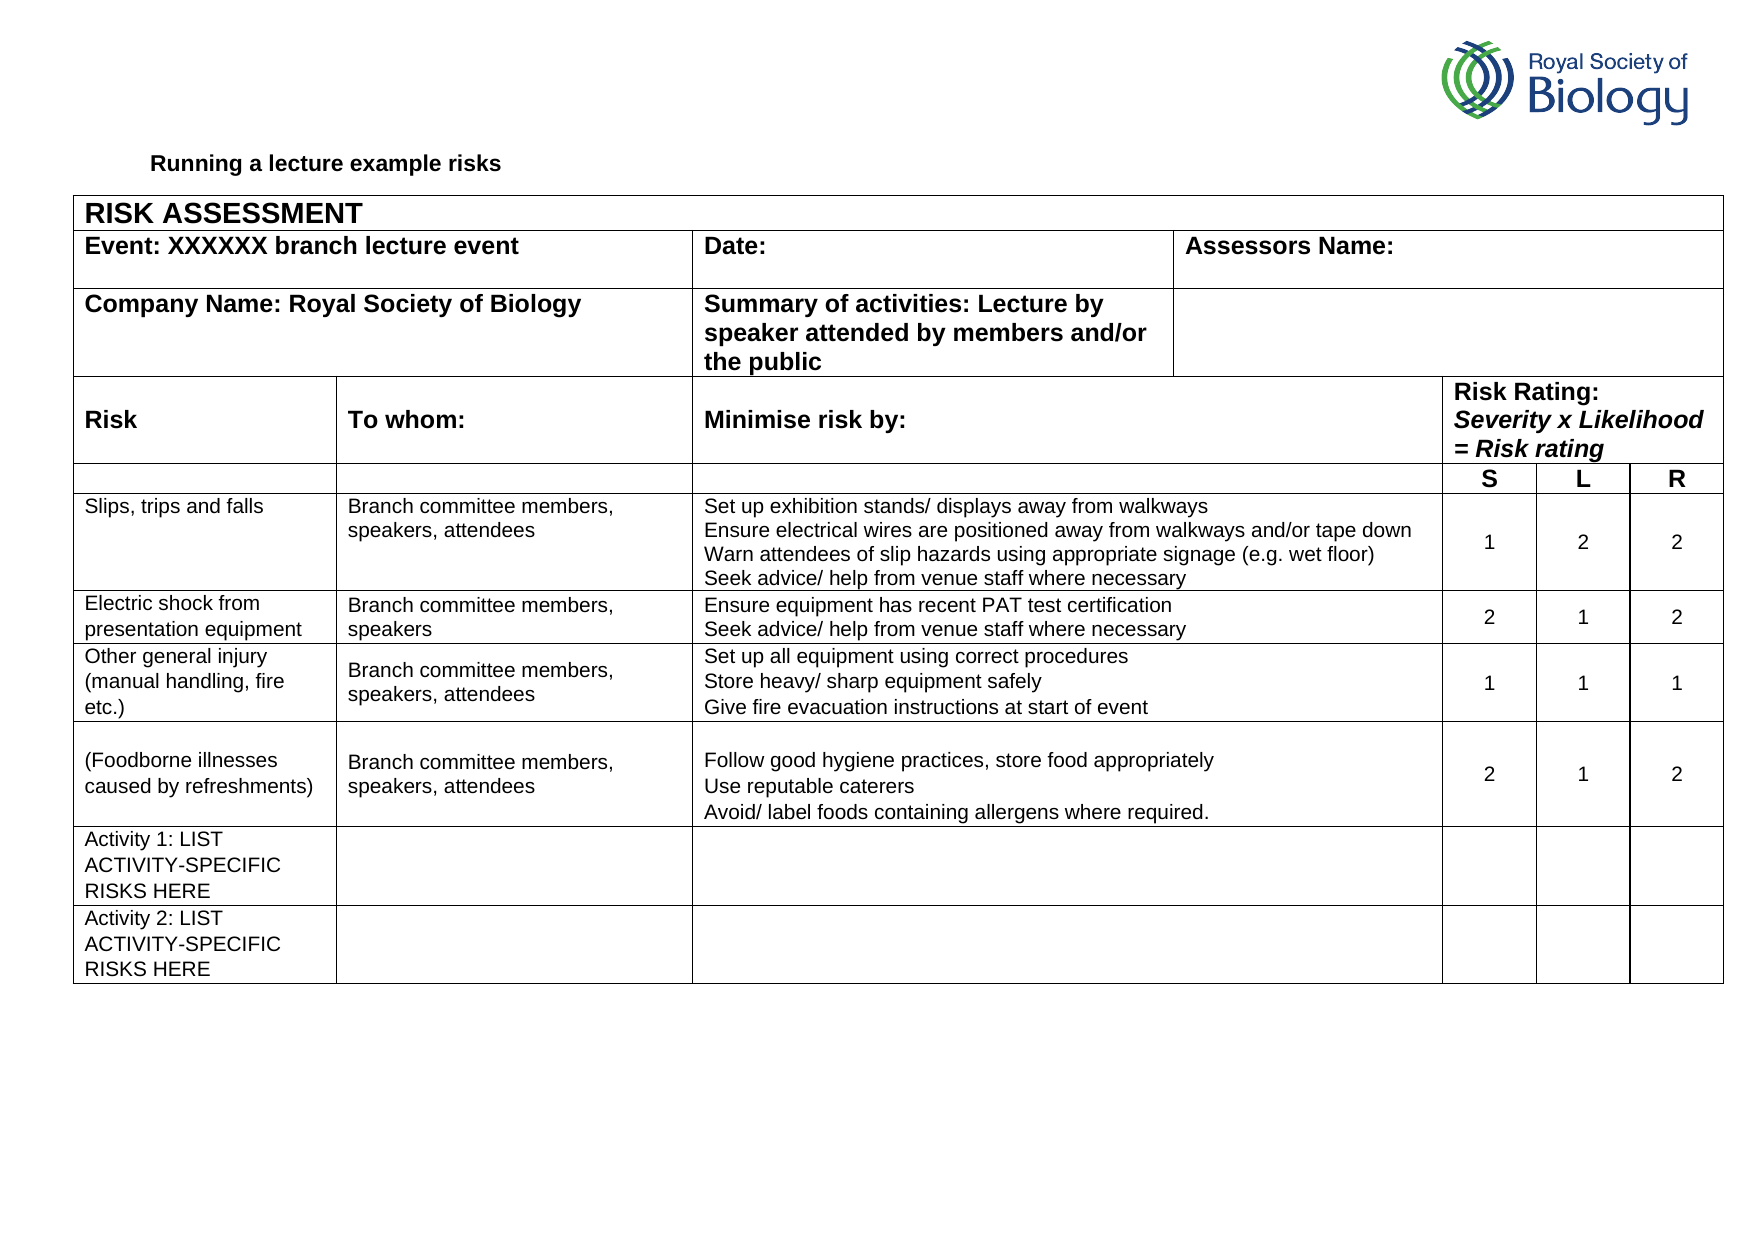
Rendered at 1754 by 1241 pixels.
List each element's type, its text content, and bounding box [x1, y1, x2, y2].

table_cell Minimise risk by: [693, 377, 1442, 463]
table_cell Summary of activities: Lecture by speaker attended by members and/or the public [693, 289, 1173, 376]
table_cell 1 [1537, 644, 1629, 721]
table_cell Follow good hygiene practices, store food appropriately Use reputable caterers Avoid/ label foods containing allergens where required. [693, 722, 1442, 826]
table_cell [1443, 827, 1536, 904]
table_cell Set up exhibition stands/ displays away from walkways Ensure electrical wires are positioned away from walkways and/or tape down Warn attendees of slip hazards using appropriate signage (e.g. wet floor) Seek advice/ help from venue staff where necessary [693, 494, 1442, 589]
table_cell Slips, trips and falls [74, 494, 336, 589]
table_cell Branch committee members, speakers, attendees [337, 644, 692, 721]
table_cell Electric shock from presentation equipment [74, 591, 336, 642]
picture [1410, 15, 1719, 151]
table_cell [693, 827, 1442, 904]
table_cell Other general injury (manual handling, fire etc.) [74, 644, 336, 721]
table_header RISK ASSESSMENT [74, 196, 1723, 230]
table_cell To whom: [337, 377, 692, 463]
table_cell Branch committee members, speakers, attendees [337, 722, 692, 826]
table_cell 1 [1537, 591, 1629, 642]
table_cell Set up all equipment using correct procedures Store heavy/ sharp equipment safely Give fire evacuation instructions at start of event [693, 644, 1442, 721]
table_cell L [1537, 464, 1629, 493]
table_cell [1537, 906, 1629, 983]
table_cell Activity 2: LIST ACTIVITY-SPECIFIC RISKS HERE [74, 906, 336, 983]
table_cell [1174, 289, 1723, 376]
table_cell [1631, 906, 1723, 983]
table_cell [1631, 827, 1723, 904]
table_cell [337, 827, 692, 904]
table_cell R [1631, 464, 1723, 493]
table_cell Activity 1: LIST ACTIVITY-SPECIFIC RISKS HERE [74, 827, 336, 904]
table_cell [693, 464, 1442, 493]
table_cell Ensure equipment has recent PAT test certification Seek advice/ help from venue staff where necessary [693, 591, 1442, 642]
table_cell [74, 464, 336, 493]
table_cell 1 [1443, 644, 1536, 721]
table_cell Date: [693, 231, 1173, 288]
table_cell Branch committee members, speakers [337, 591, 692, 642]
table_cell Assessors Name: [1174, 231, 1723, 288]
table_cell 2 [1631, 591, 1723, 642]
table_cell (Foodborne illnesses caused by refreshments) [74, 722, 336, 826]
table_cell 2 [1537, 494, 1629, 589]
table_cell [337, 464, 692, 493]
table_cell [1537, 827, 1629, 904]
table_cell 1 [1537, 722, 1629, 826]
table_cell Risk Rating: Severity x Likelihood = Risk rating [1443, 377, 1723, 463]
table_cell Company Name: Royal Society of Biology [74, 289, 692, 376]
table_cell 2 [1443, 591, 1536, 642]
table_cell 1 [1443, 494, 1536, 589]
table_cell [693, 906, 1442, 983]
table_cell 2 [1631, 494, 1723, 589]
text Running a lecture example risks [150, 150, 1604, 176]
table_cell Risk [74, 377, 336, 463]
table_cell [337, 906, 692, 983]
table_cell 2 [1443, 722, 1536, 826]
table_cell 2 [1631, 722, 1723, 826]
table_cell 1 [1631, 644, 1723, 721]
table_cell [1443, 906, 1536, 983]
table_cell Branch committee members, speakers, attendees [337, 494, 692, 589]
table_cell Event: XXXXXX branch lecture event [74, 231, 692, 288]
table_cell S [1443, 464, 1536, 493]
